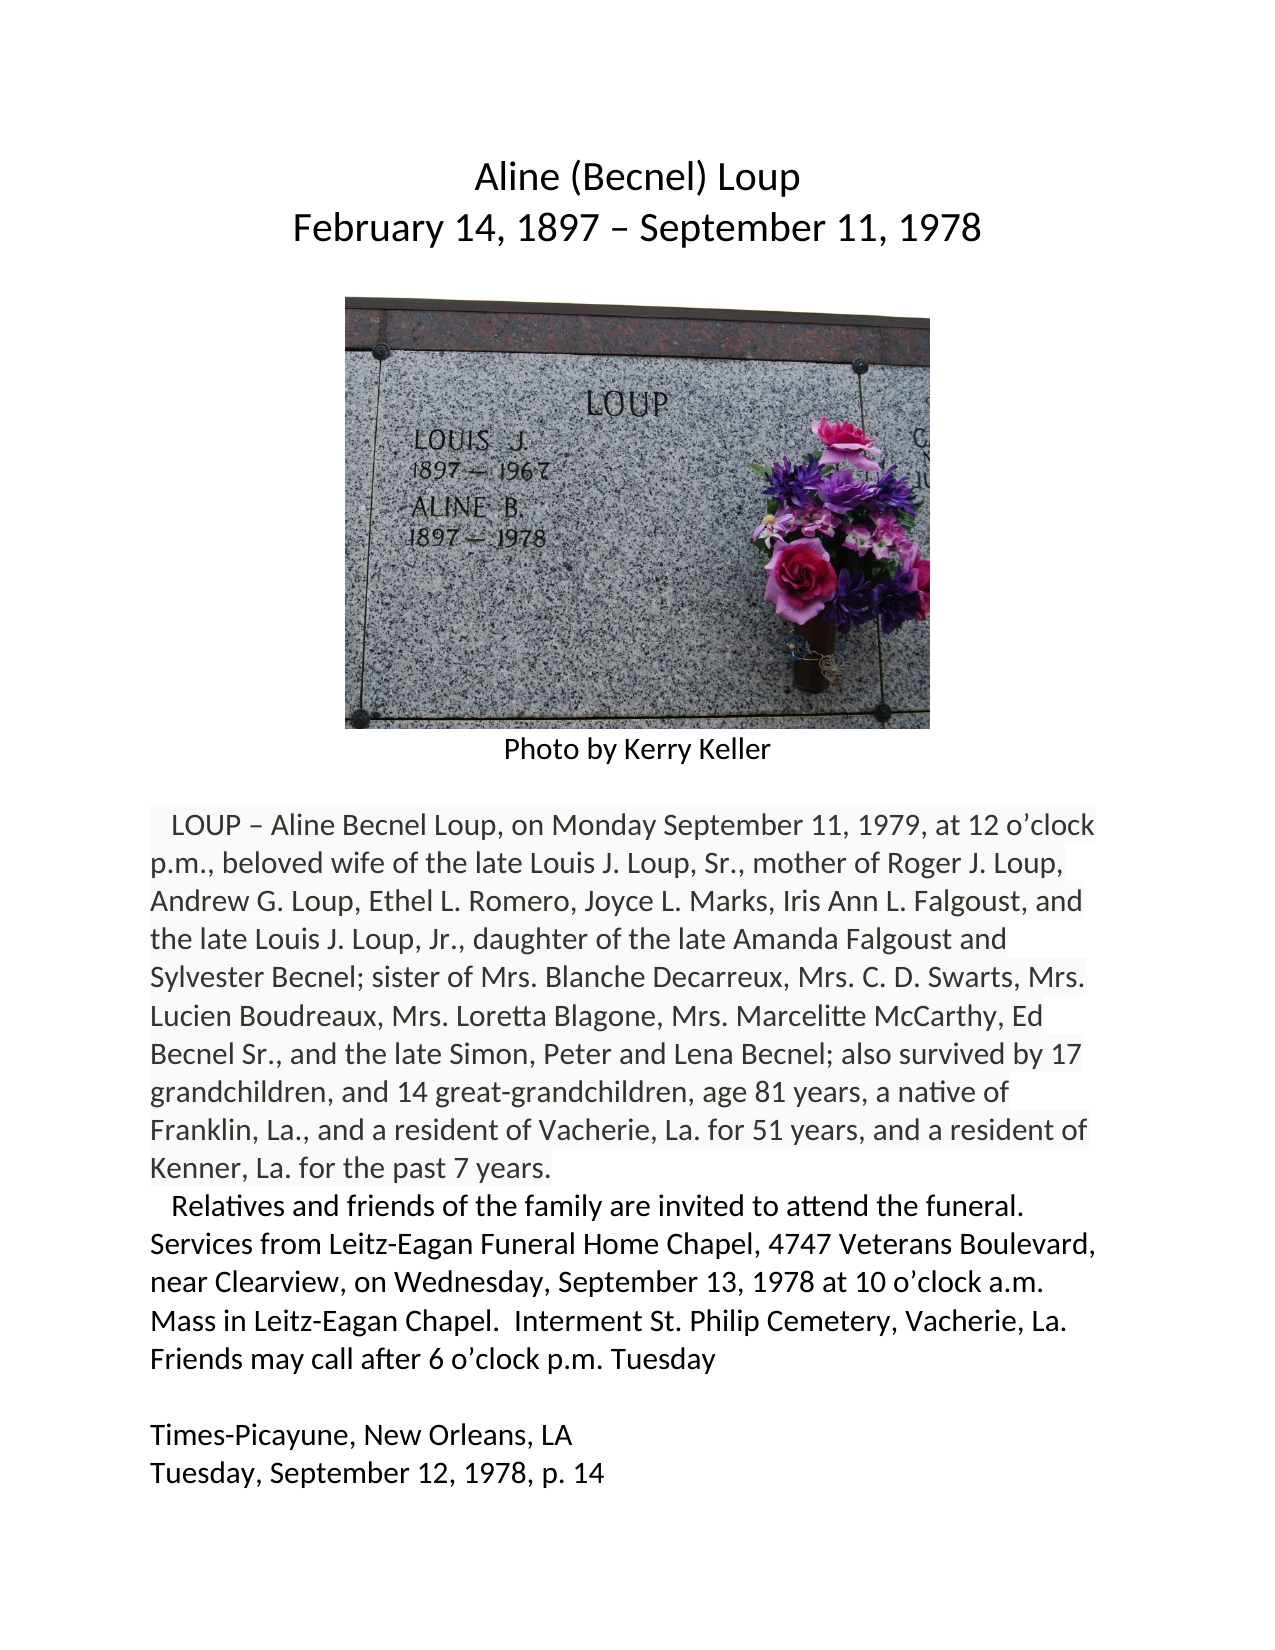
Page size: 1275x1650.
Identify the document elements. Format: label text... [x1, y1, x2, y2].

text Relatives and friends of the family are invited to attend the funeral. Services from Leitz-Eagan Funeral Home Chapel, 4747 Veterans Boulevard, near Clearview, on Wednesday, September 13, 1978 at 10 o’clock a.m. Mass in Leitz-Eagan Chapel. Interment St. Philip Cemetery, Vacherie, La. Friends may call after 6 o’clock p.m. Tuesday [150, 1186, 1125, 1377]
text February 14, 1897 – September 11, 1978 [150, 201, 1125, 252]
text Times-Picayune, New Orleans, LA [150, 1415, 1125, 1453]
text LOUP – Aline Becnel Loup, on Monday September 11, 1979, at 12 o’clock p.m., beloved wife of the late Louis J. Loup, Sr., mother of Roger J. Loup, Andrew G. Loup, Ethel L. Romero, Joyce L. Marks, Iris Ann L. Falgoust, and the late Louis J. Loup, Jr., daughter of the late Amanda Falgoust and Sylvester Becnel; sister of Mrs. Blanche Decarreux, Mrs. C. D. Swarts, Mrs. Lucien Boudreaux, Mrs. Loretta Blagone, Mrs. Marcelitte McCarthy, Ed Becnel Sr., and the late Simon, Peter and Lena Becnel; also survived by 17 grandchildren, and 14 great-grandchildren, age 81 years, a native of Franklin, La., and a resident of Vacherie, La. for 51 years, and a resident of Kenner, La. for the past 7 years. [150, 805, 1125, 1186]
picture [345, 289, 930, 729]
text Tuesday, September 12, 1978, p. 14 [150, 1453, 1125, 1491]
text Aline (Becnel) Loup [150, 150, 1125, 201]
text Photo by Kerry Keller [150, 729, 1125, 767]
